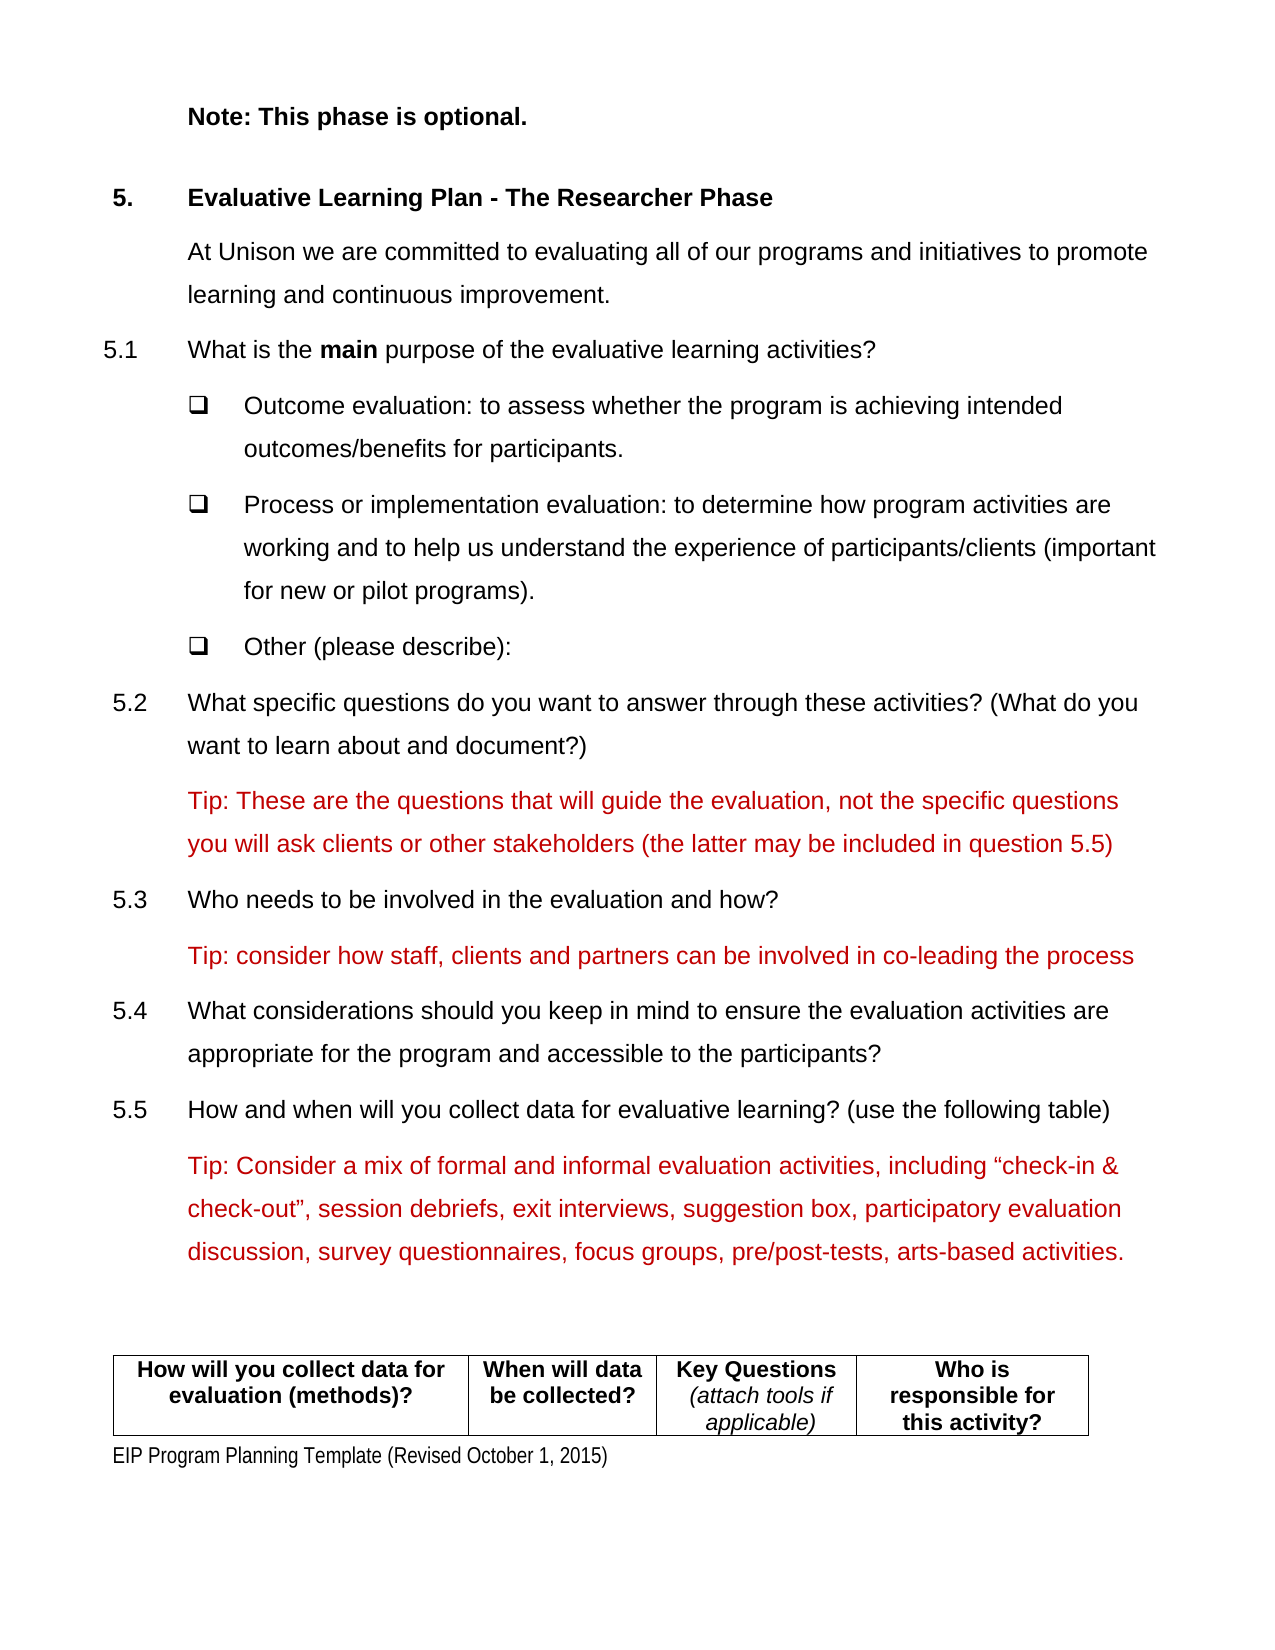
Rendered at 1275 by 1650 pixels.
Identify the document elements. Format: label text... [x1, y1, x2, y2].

list Tip: Consider a mix of formal and informal evaluation activities, including “check-in & check-out”, session debriefs, exit interviews, suggestion box, participatory evaluation discussion, survey questionnaires, focus groups, pre/post-tests, arts-based activities. [187, 1151, 1162, 1266]
subtitle 5. Evaluative Learning Plan - The Researcher Phase [112, 183, 1162, 212]
table_header When will data be collected? [469, 1356, 656, 1435]
list Note: This phase is optional. [187, 102, 1162, 131]
list How and when will you collect data for evaluative learning? (use the following table) [112, 1095, 1162, 1124]
list At Unison we are committed to evaluating all of our programs and initiatives to promote learning and continuous improvement. [187, 237, 1162, 308]
list Other (please describe): [187, 632, 1162, 661]
table_header Who is responsible for this activity? [857, 1356, 1088, 1435]
list Tip: These are the questions that will guide the evaluation, not the specific questions you will ask clients or other stakeholders (the latter may be included in question 5.5) [187, 786, 1162, 858]
table_header Key Questions (attach tools if applicable) [657, 1356, 856, 1435]
list What considerations should you keep in mind to ensure the evaluation activities are appropriate for the program and accessible to the participants? [112, 996, 1162, 1068]
list Who needs to be involved in the evaluation and how? [112, 885, 1162, 914]
list What specific questions do you want to answer through these activities? (What do you want to learn about and document?) [112, 688, 1162, 759]
list What is the main purpose of the evaluative learning activities? [103, 335, 1162, 364]
list Process or implementation evaluation: to determine how program activities are working and to help us understand the experience of participants/clients (important for new or pilot programs). [187, 490, 1162, 605]
list Outcome evaluation: to assess whether the program is achieving intended outcomes/benefits for participants. [187, 391, 1162, 463]
table_header How will you collect data for evaluation (methods)? [114, 1356, 468, 1435]
list Tip: consider how staff, clients and partners can be involved in co-leading the process [187, 941, 1162, 969]
